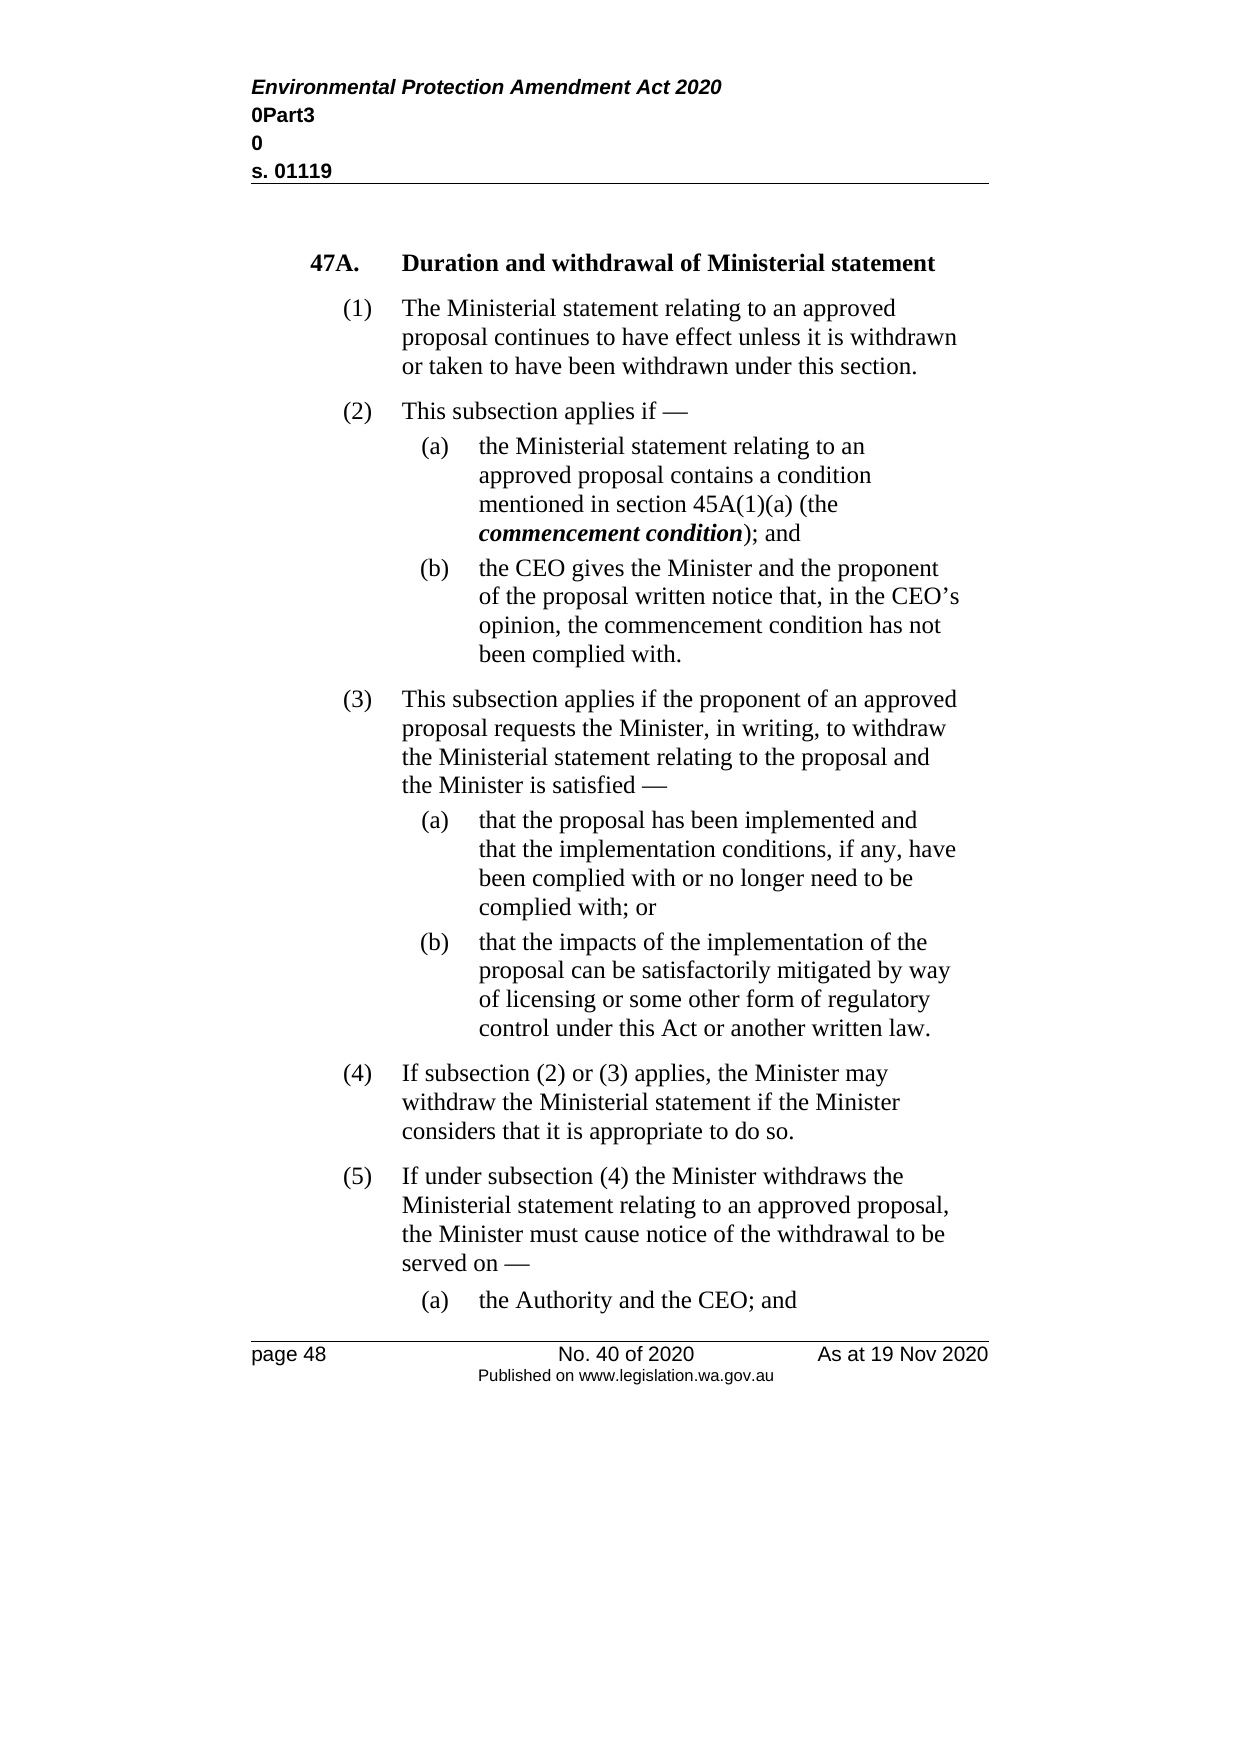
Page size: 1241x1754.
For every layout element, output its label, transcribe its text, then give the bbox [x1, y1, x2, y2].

text (1) The Ministerial statement relating to an approved proposal continues to have effect unless it is withdrawn or taken to have been withdrawn under this section. [313, 293, 959, 380]
text (4) If subsection (2) or (3) applies, the Minister may withdraw the Ministerial statement if the Minister considers that it is appropriate to do so. [313, 1058, 959, 1145]
text (a) the Authority and the CEO; and [390, 1285, 959, 1313]
text (2) This subsection applies if — [313, 396, 959, 425]
text (a) the Ministerial statement relating to an approved proposal contains a condition mentioned in section 45A(1)(a) (the commencement condition); and [390, 431, 959, 546]
text (3) This subsection applies if the proponent of an approved proposal requests the Minister, in writing, to withdraw the Ministerial statement relating to the proposal and the Minister is satisfied — [313, 684, 959, 799]
text (a) that the proposal has been implemented and that the implementation conditions, if any, have been complied with or no longer need to be complied with; or [390, 806, 959, 921]
text (b) the CEO gives the Minister and the proponent of the proposal written notice that, in the CEO’s opinion, the commencement condition has not been complied with. [390, 553, 959, 668]
text (b) that the impacts of the implementation of the proposal can be satisfactorily mitigated by way of licensing or some other form of regulatory control under this Act or another written law. [390, 927, 959, 1042]
text (5) If under subsection (4) the Minister withdraws the Ministerial statement relating to an approved proposal, the Minister must cause notice of the withdrawal to be served on — [313, 1161, 959, 1276]
subtitle 47A. Duration and withdrawal of Ministerial statement [310, 248, 959, 277]
